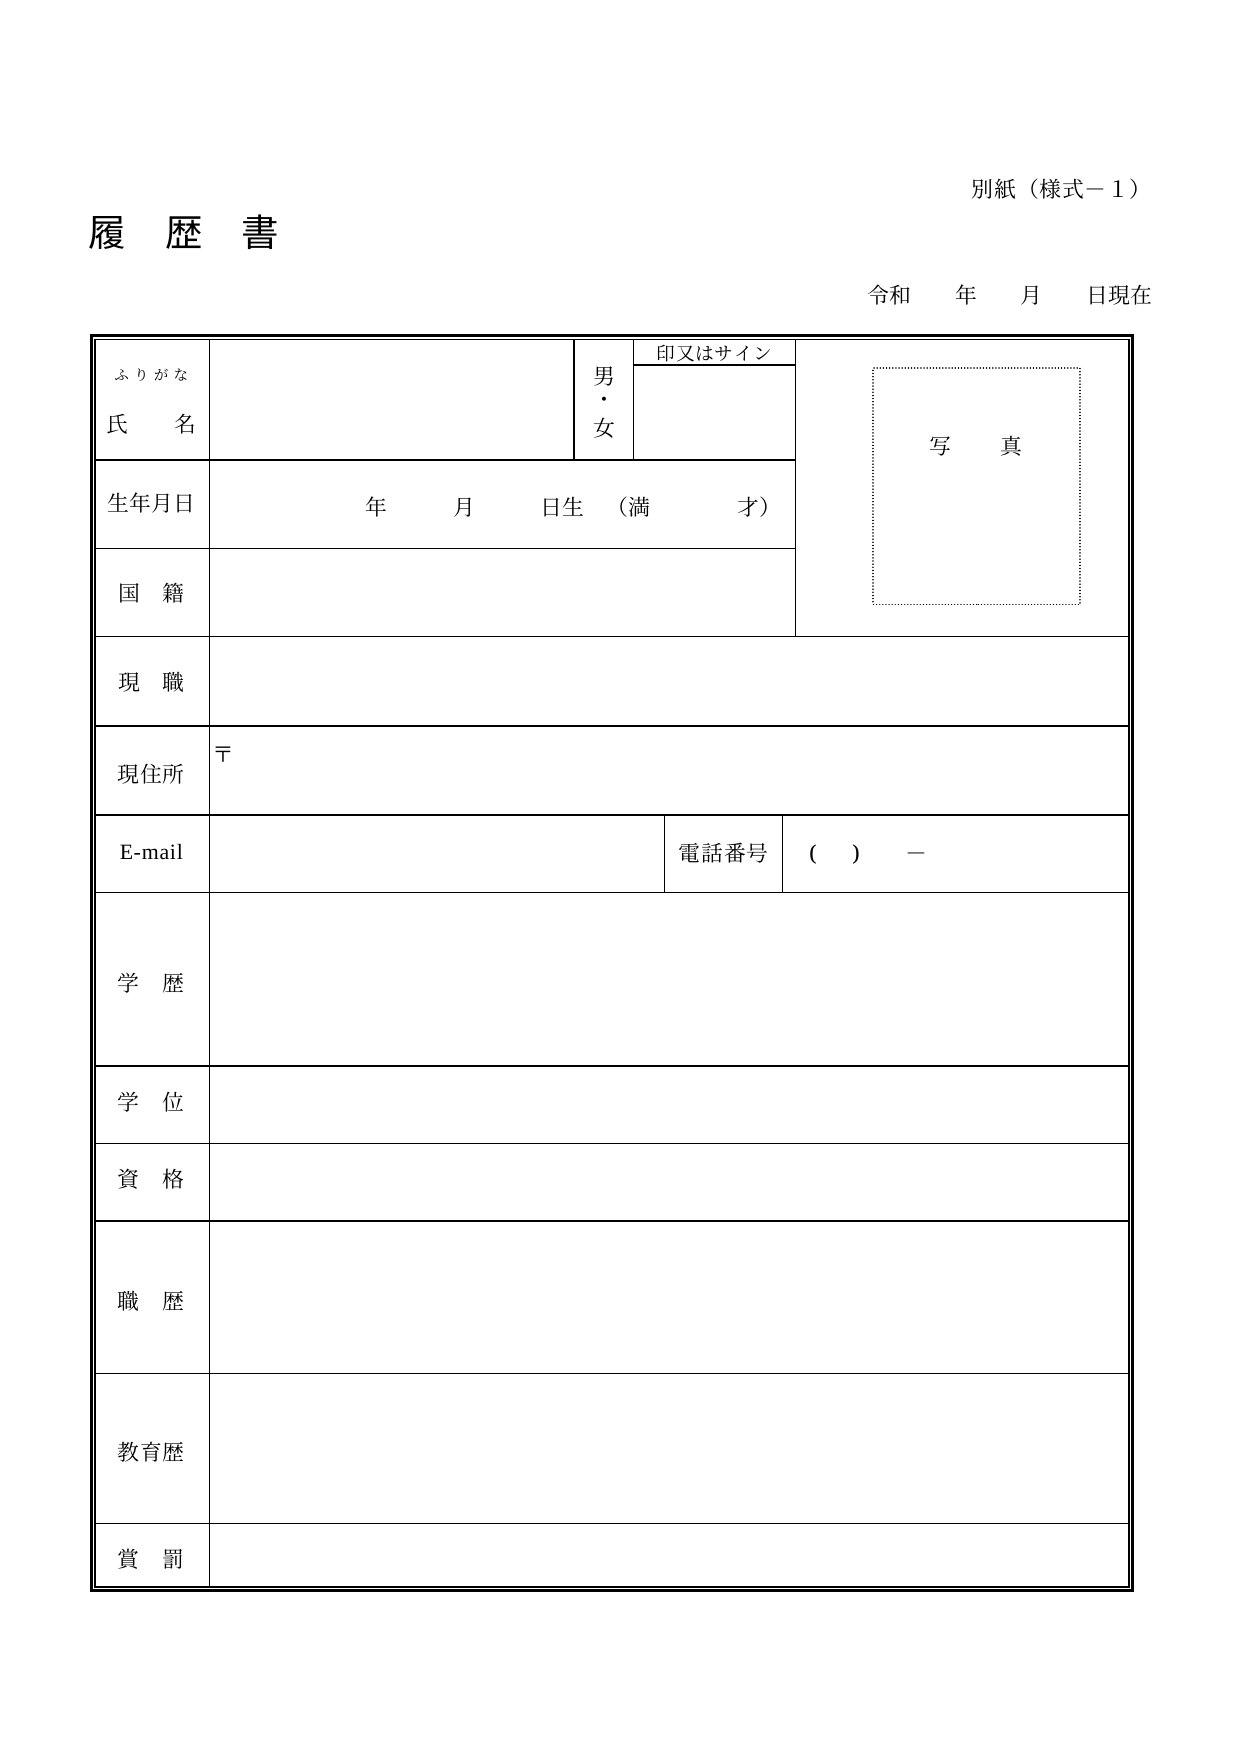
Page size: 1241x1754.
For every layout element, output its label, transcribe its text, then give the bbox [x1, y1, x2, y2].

table_header 男 ・ 女 [575, 340, 633, 459]
table_cell 職 歴 [96, 1222, 209, 1373]
text 履 歴 書 [88, 203, 1152, 257]
table_cell 教育歴 [96, 1374, 209, 1522]
table_cell 電話番号 [665, 816, 782, 892]
table_cell 現 職 [96, 637, 209, 725]
table_cell [210, 893, 1128, 1065]
table_cell [210, 1222, 1128, 1373]
table_cell 国 籍 [96, 549, 209, 636]
table_header ふ り が な 氏 名 [96, 340, 209, 459]
table_cell [210, 637, 1128, 725]
table_cell [634, 366, 795, 459]
table_header [796, 340, 1128, 636]
table_cell 資 格 [96, 1144, 209, 1220]
table_cell [210, 1524, 1128, 1586]
table_cell [210, 1067, 1128, 1142]
text 別紙（様式－１） [88, 177, 1152, 203]
table_cell ( ) － [783, 816, 1128, 892]
text 令和 年 月 日現在 [88, 282, 1152, 308]
table_cell 学 位 [96, 1067, 209, 1142]
table_header [210, 340, 573, 459]
table_cell 現住所 [96, 727, 209, 814]
table_cell 生年月日 [96, 461, 209, 547]
table_header 印又はサイン [634, 340, 795, 364]
table_cell E-mail [96, 816, 209, 892]
table_cell [210, 1144, 1128, 1220]
table_cell [210, 1374, 1128, 1522]
table_cell [210, 549, 795, 636]
table_cell 学 歴 [96, 893, 209, 1065]
table_cell 賞 罰 [96, 1524, 209, 1586]
table_cell 年 月 日生 （満 才） [210, 461, 795, 547]
table_cell [210, 816, 664, 892]
table_cell 〒 [210, 727, 1128, 814]
